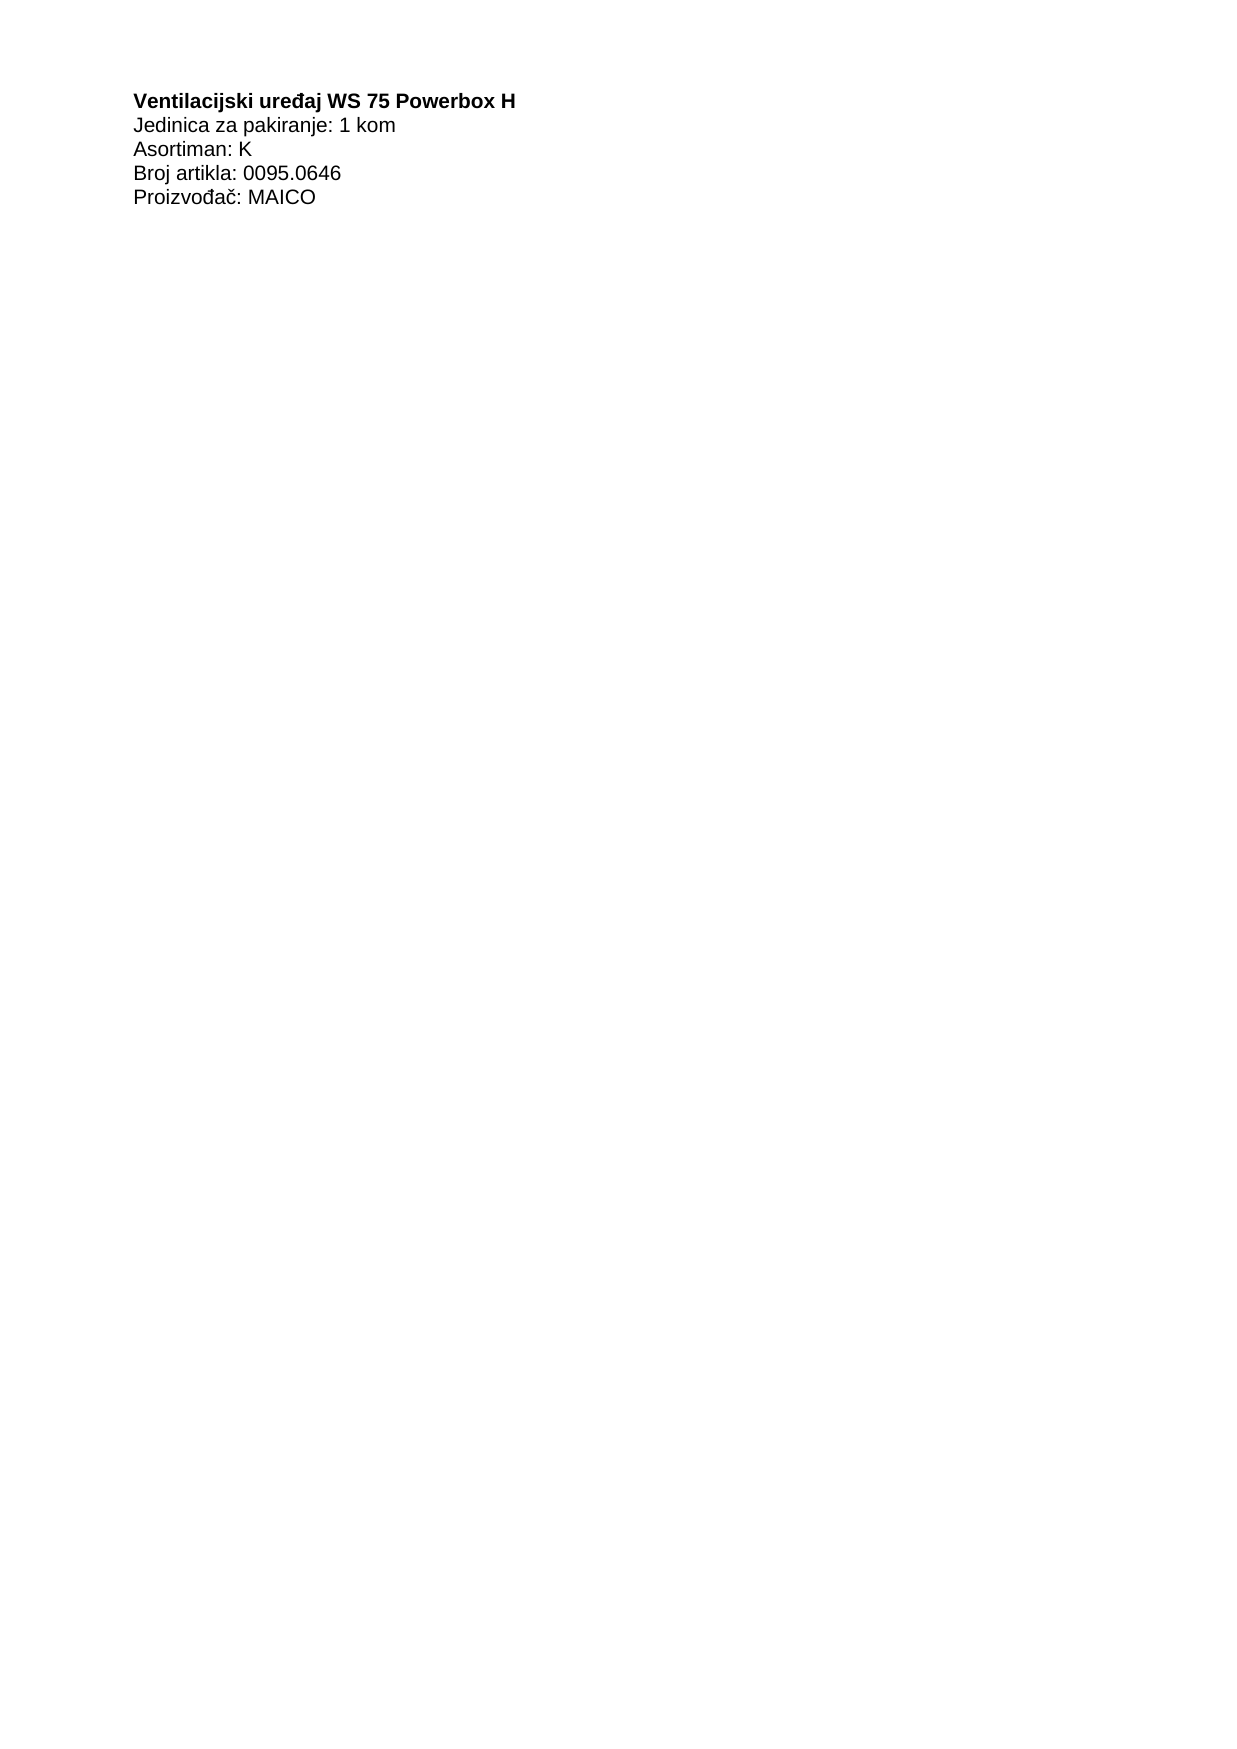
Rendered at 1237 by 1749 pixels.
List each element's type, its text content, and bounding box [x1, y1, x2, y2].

text Ventilacijski uređaj WS 75 Powerbox HJedinica za pakiranje: 1 komAsortiman: K Broj artikla: 0095.0646Proizvođač: MAICO [133, 89, 1148, 208]
